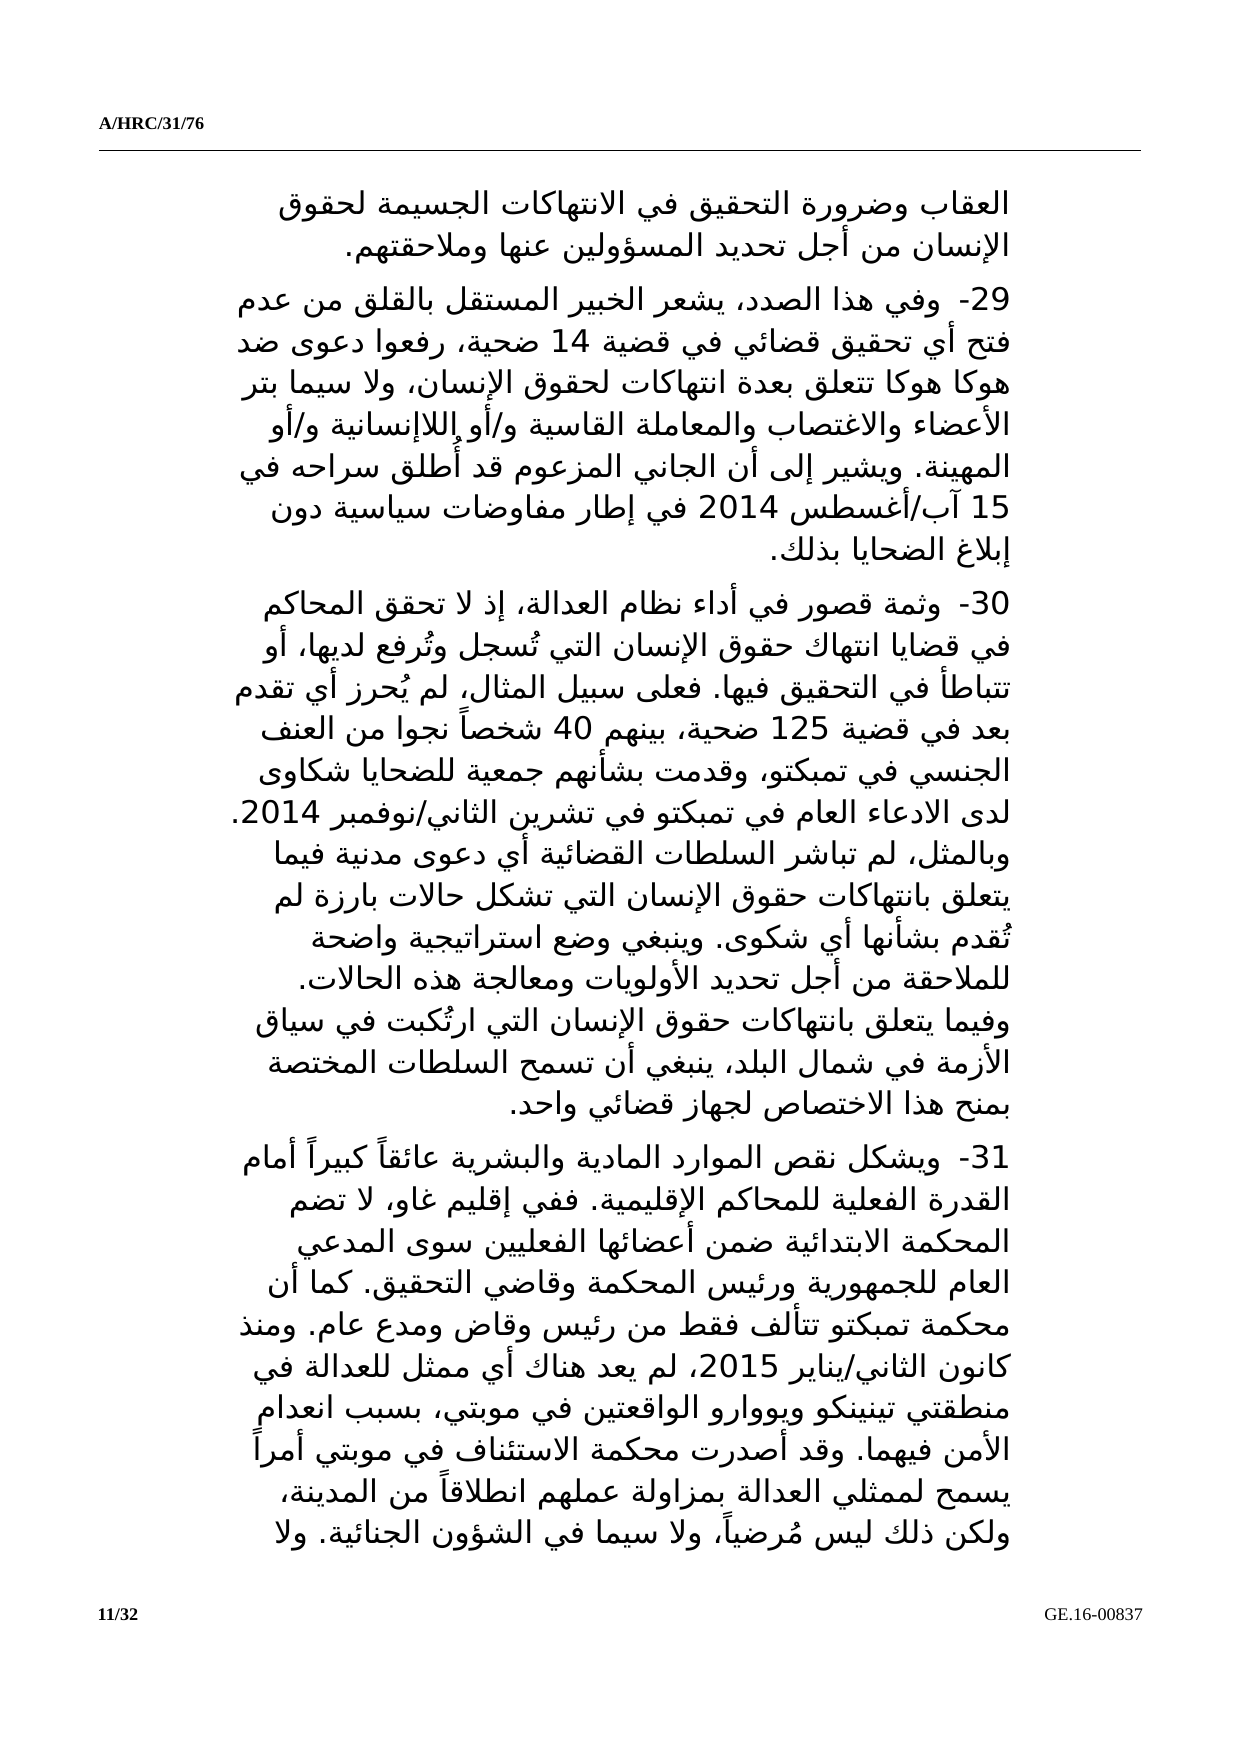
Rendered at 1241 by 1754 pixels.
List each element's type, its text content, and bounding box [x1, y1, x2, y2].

text 29- وفي هذا الصدد، يشعر الخبير المستقل بالقلق من عدم فتح أي تحقيق قضائي في قضية 14 ضحية، رفعوا دعوى ضد هوكا هوكا تتعلق بعدة انتهاكات لحقوق الإنسان، ولا سيما بتر الأعضاء والاغتصاب والمعاملة القاسية و/أو اللاإنسانية و/أو المهينة. ويشير إلى أن الجاني المزعوم قد أُطلق سراحه في 15 آب/أغسطس 2014 في إطار مفاوضات سياسية دون إبلاغ الضحايا بذلك. [229, 277, 1011, 569]
text 30- وثمة قصور في أداء نظام العدالة، إذ لا تحقق المحاكم في قضايا انتهاك حقوق الإنسان التي تُسجل وتُرفع لديها، أو تتباطأ في التحقيق فيها. فعلى سبيل المثال، لم يُحرز أي تقدم بعد في قضية 125 ضحية، بينهم 40 شخصاً نجوا من العنف الجنسي في تمبكتو، وقدمت بشأنهم جمعية للضحايا شكاوى لدى الادعاء العام في تمبكتو في تشرين الثاني/نوفمبر 2014. وبالمثل، لم تباشر السلطات القضائية أي دعوى مدنية فيما يتعلق بانتهاكات حقوق الإنسان التي تشكل حالات بارزة لم تُقدم بشأنها أي شكوى. وينبغي وضع استراتيجية واضحة للملاحقة من أجل تحديد الأولويات ومعالجة هذه الحالات. وفيما يتعلق بانتهاكات حقوق الإنسان التي ارتُكبت في سياق الأزمة في شمال البلد، ينبغي أن تسمح السلطات المختصة بمنح هذا الاختصاص لجهاز قضائي واحد. [229, 581, 1011, 1123]
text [229, 1136, 1011, 1552]
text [229, 181, 1011, 265]
